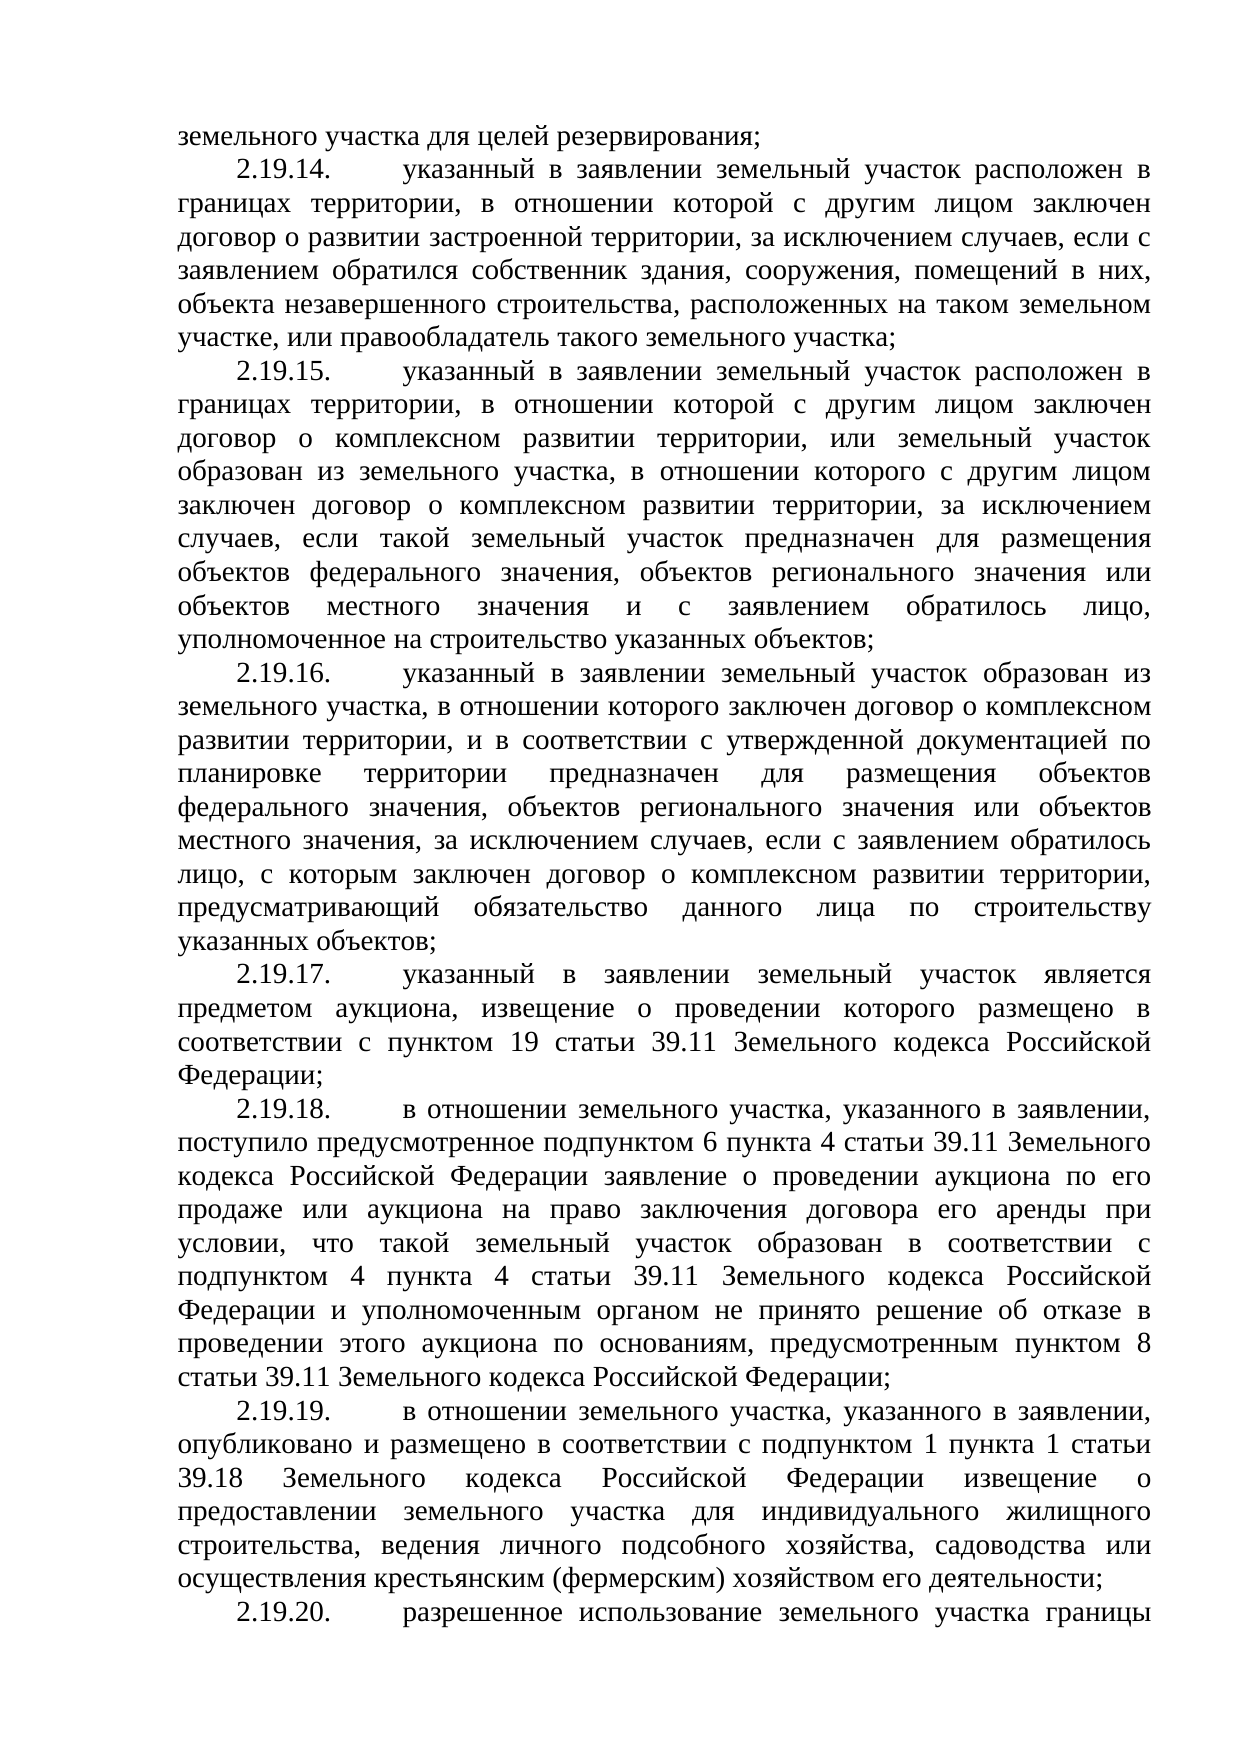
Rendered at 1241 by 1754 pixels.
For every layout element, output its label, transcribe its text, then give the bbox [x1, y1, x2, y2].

list указанный в заявлении земельный участок является предметом аукциона, извещение о проведении которого размещено в соответствии с пунктом 19 статьи 39.11 Земельного кодекса Российской Федерации; [177, 957, 1151, 1091]
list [177, 118, 1151, 152]
list указанный в заявлении земельный участок образован из земельного участка, в отношении которого заключен договор о комплексном развитии территории, и в соответствии с утвержденной документацией по планировке территории предназначен для размещения объектов федерального значения, объектов регионального значения или объектов местного значения, за исключением случаев, если с заявлением обратилось лицо, с которым заключен договор о комплексном развитии территории, предусматривающий обязательство данного лица по строительству указанных объектов; [177, 655, 1151, 957]
list в отношении земельного участка, указанного в заявлении, опубликовано и размещено в соответствии с подпунктом 1 пункта 1 статьи 39.18 Земельного кодекса Российской Федерации извещение о предоставлении земельного участка для индивидуального жилищного строительства, ведения личного подсобного хозяйства, садоводства или осуществления крестьянским (фермерским) хозяйством его деятельности; [177, 1393, 1151, 1594]
list указанный в заявлении земельный участок расположен в границах территории, в отношении которой с другим лицом заключен договор о комплексном развитии территории, или земельный участок образован из земельного участка, в отношении которого с другим лицом заключен договор о комплексном развитии территории, за исключением случаев, если такой земельный участок предназначен для размещения объектов федерального значения, объектов регионального значения или объектов местного значения и с заявлением обратилось лицо, уполномоченное на строительство указанных объектов; [177, 353, 1151, 655]
list в отношении земельного участка, указанного в заявлении, поступило предусмотренное подпунктом 6 пункта 4 статьи 39.11 Земельного кодекса Российской Федерации заявление о проведении аукциона по его продаже или аукциона на право заключения договора его аренды при условии, что такой земельный участок образован в соответствии с подпунктом 4 пункта 4 статьи 39.11 Земельного кодекса Российской Федерации и уполномоченным органом не принято решение об отказе в проведении этого аукциона по основаниям, предусмотренным пунктом 8 статьи 39.11 Земельного кодекса Российской Федерации; [177, 1091, 1151, 1393]
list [177, 1594, 1151, 1628]
list указанный в заявлении земельный участок расположен в границах территории, в отношении которой с другим лицом заключен договор о развитии застроенной территории, за исключением случаев, если с заявлением обратился собственник здания, сооружения, помещений в них, объекта незавершенного строительства, расположенных на таком земельном участке, или правообладатель такого земельного участка; [177, 152, 1151, 353]
